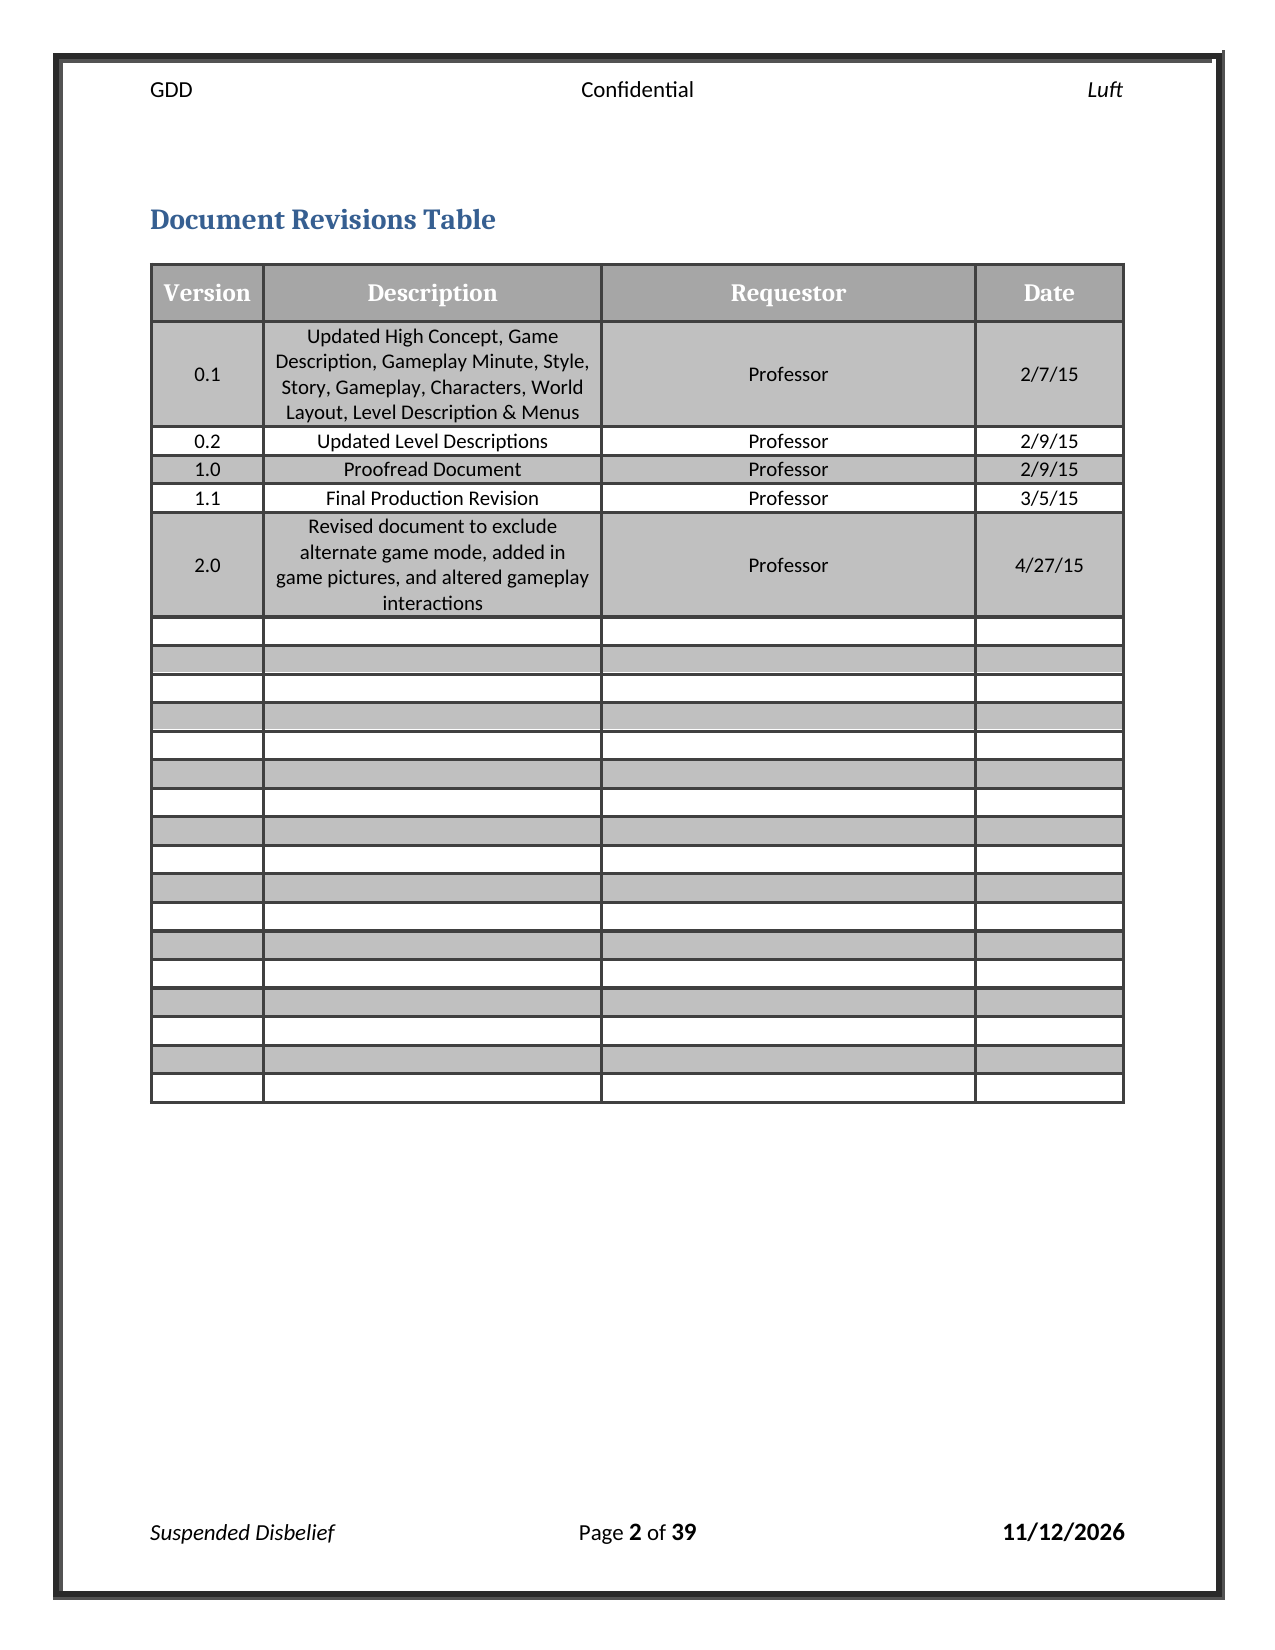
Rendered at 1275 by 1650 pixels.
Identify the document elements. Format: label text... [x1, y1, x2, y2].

table_cell [265, 875, 600, 901]
table_cell Professor [603, 457, 974, 482]
table_cell [977, 1018, 1122, 1043]
table_cell [603, 904, 974, 929]
table_cell [977, 904, 1122, 929]
table_cell 2/9/15 [977, 457, 1122, 482]
text Document Revisions Table [150, 203, 1125, 237]
table_cell [265, 704, 600, 729]
table_cell [977, 875, 1122, 901]
table_header Requestor [603, 266, 974, 320]
table_cell [977, 1047, 1122, 1072]
table_cell Updated Level Descriptions [265, 428, 600, 453]
table_cell [153, 790, 262, 815]
table_cell [265, 1047, 600, 1072]
table_cell 1.0 [153, 457, 262, 482]
table_cell [265, 790, 600, 815]
table_cell [265, 619, 600, 644]
table_cell [603, 1047, 974, 1072]
table_cell Updated High Concept, Game Description, Gameplay Minute, Style, Story, Gameplay, Characters, World Layout, Level Description & Menus [265, 323, 600, 425]
table_cell [603, 704, 974, 729]
table_cell [153, 619, 262, 644]
table_cell [265, 933, 600, 958]
table_cell [153, 904, 262, 929]
table_cell [603, 1018, 974, 1043]
table_cell [265, 847, 600, 872]
table_cell [977, 619, 1122, 644]
table_cell 2/9/15 [977, 428, 1122, 453]
table_cell [153, 818, 262, 844]
table_cell [153, 990, 262, 1015]
table_cell [603, 790, 974, 815]
table_cell Proofread Document [265, 457, 600, 482]
table_cell [603, 1075, 974, 1101]
table_cell [265, 647, 600, 672]
table_cell [977, 761, 1122, 787]
table_cell Professor [603, 514, 974, 615]
table_cell [977, 933, 1122, 958]
table_cell [265, 904, 600, 929]
table_cell [153, 676, 262, 701]
table_cell 2.0 [153, 514, 262, 615]
table_cell [603, 818, 974, 844]
table_cell [977, 733, 1122, 758]
table_cell [603, 733, 974, 758]
table_cell [977, 704, 1122, 729]
table_header Date [977, 266, 1122, 320]
table_cell [265, 733, 600, 758]
table_cell 0.1 [153, 323, 262, 425]
table_cell [603, 990, 974, 1015]
table_cell 2/7/15 [977, 323, 1122, 425]
table_cell [265, 1018, 600, 1043]
table_cell [153, 875, 262, 901]
table_cell [603, 761, 974, 787]
table_cell 1.1 [153, 485, 262, 511]
table_cell [977, 961, 1122, 986]
table_cell [977, 1075, 1122, 1101]
table_cell [977, 790, 1122, 815]
table_cell [153, 1018, 262, 1043]
table_cell [603, 647, 974, 672]
table_cell [977, 847, 1122, 872]
table_cell [603, 676, 974, 701]
table_cell [265, 676, 600, 701]
table_cell [603, 847, 974, 872]
table_cell [977, 818, 1122, 844]
table_cell Professor [603, 323, 974, 425]
table_cell [153, 704, 262, 729]
table_cell [265, 961, 600, 986]
table_cell Revised document to exclude alternate game mode, added in game pictures, and altered gameplay interactions [265, 514, 600, 615]
table_cell [153, 647, 262, 672]
table_cell [603, 619, 974, 644]
table_cell [977, 990, 1122, 1015]
table_cell [265, 990, 600, 1015]
table_cell [265, 1075, 600, 1101]
table_header Description [265, 266, 600, 320]
table_cell [153, 847, 262, 872]
table_cell [153, 933, 262, 958]
table_cell 3/5/15 [977, 485, 1122, 511]
table_cell [265, 818, 600, 844]
table_cell [977, 676, 1122, 701]
table_cell Final Production Revision [265, 485, 600, 511]
table_cell [153, 733, 262, 758]
table_cell [153, 961, 262, 986]
table_cell 0.2 [153, 428, 262, 453]
table_header Version [153, 266, 262, 320]
table_cell [153, 1075, 262, 1101]
table_cell Professor [603, 428, 974, 453]
table_cell [977, 647, 1122, 672]
table_cell [603, 961, 974, 986]
table_cell [153, 761, 262, 787]
table_cell [603, 875, 974, 901]
table_cell Professor [603, 485, 974, 511]
table_cell 4/27/15 [977, 514, 1122, 615]
table_cell [265, 761, 600, 787]
table_cell [603, 933, 974, 958]
table_cell [153, 1047, 262, 1072]
